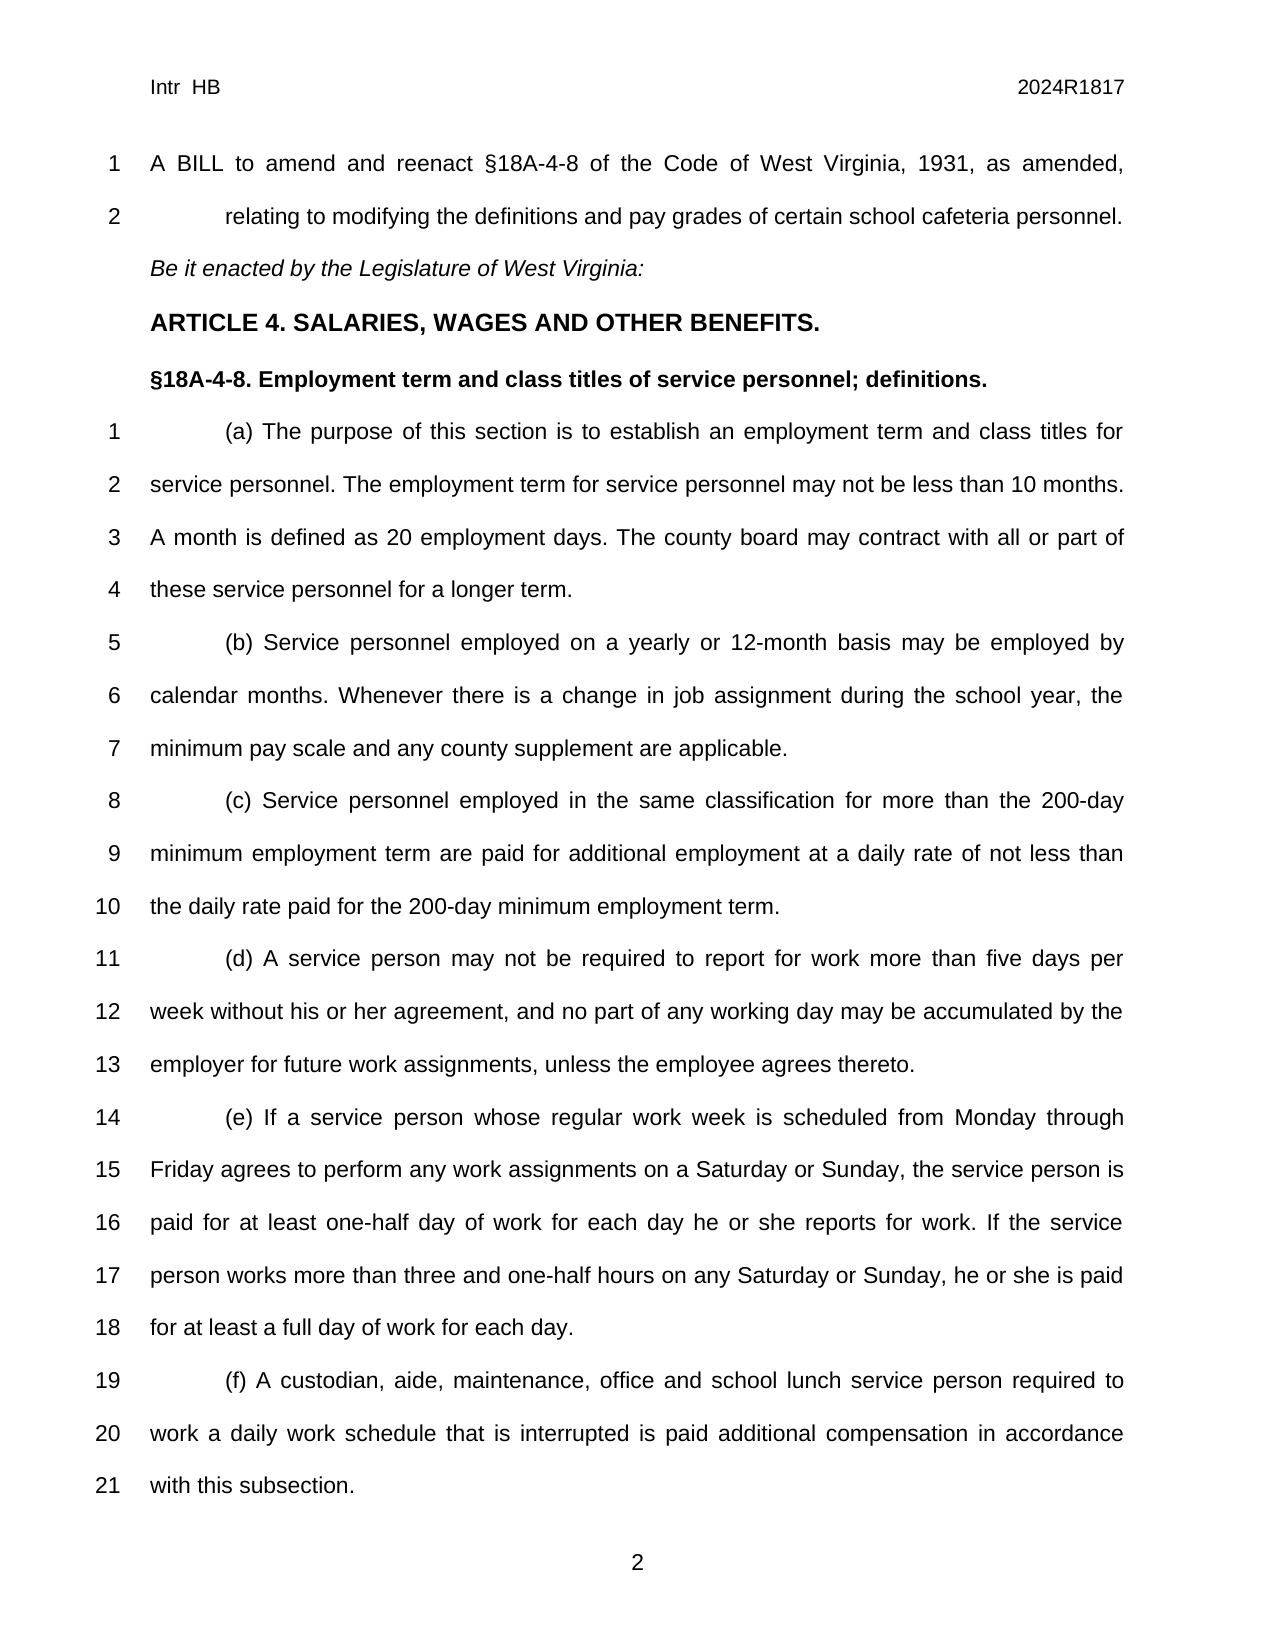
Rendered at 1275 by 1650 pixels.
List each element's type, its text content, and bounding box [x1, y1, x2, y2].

text (d) A service person may not be required to report for work more than five days per week without his or her agreement, and no part of any working day may be accumulated by the employer for future work assignments, unless the employee agrees thereto. [150, 945, 1125, 1077]
text (a) The purpose of this section is to establish an employment term and class titles for service personnel. The employment term for service personnel may not be less than 10 months. A month is defined as 20 employment days. The county board may contract with all or part of these service personnel for a longer term. [150, 418, 1125, 603]
text (e) If a service person whose regular work week is scheduled from Monday through Friday agrees to perform any work assignments on a Saturday or Sunday, the service person is paid for at least one-half day of work for each day he or she reports for work. If the service person works more than three and one-half hours on any Saturday or Sunday, he or she is paid for at least a full day of work for each day. [150, 1103, 1125, 1341]
text (c) Service personnel employed in the same classification for more than the 200-day minimum employment term are paid for additional employment at a daily rate of not less than the daily rate paid for the 200-day minimum employment term. [150, 787, 1125, 919]
text (b) Service personnel employed on a yearly or 12-month basis may be employed by calendar months. Whenever there is a change in job assignment during the school year, the minimum pay scale and any county supplement are applicable. [150, 629, 1125, 761]
subtitle §18A-4-8. Employment term and class titles of service personnel; definitions. [150, 366, 1125, 392]
text (f) A custodian, aide, maintenance, office and school lunch service person required to work a daily work schedule that is interrupted is paid additional compensation in accordance with this subsection. [150, 1367, 1125, 1499]
title A BILL to amend and reenact §18A-4-8 of the Code of West Virginia, 1931, as amended, relating to modifying the definitions and pay grades of certain school cafeteria personnel. [150, 150, 1125, 229]
text Be it enacted by the Legislature of West Virginia: [150, 255, 1125, 282]
subtitle ARTICLE 4. SALARIES, WAGES AND OTHER BENEFITS. [150, 308, 1125, 337]
